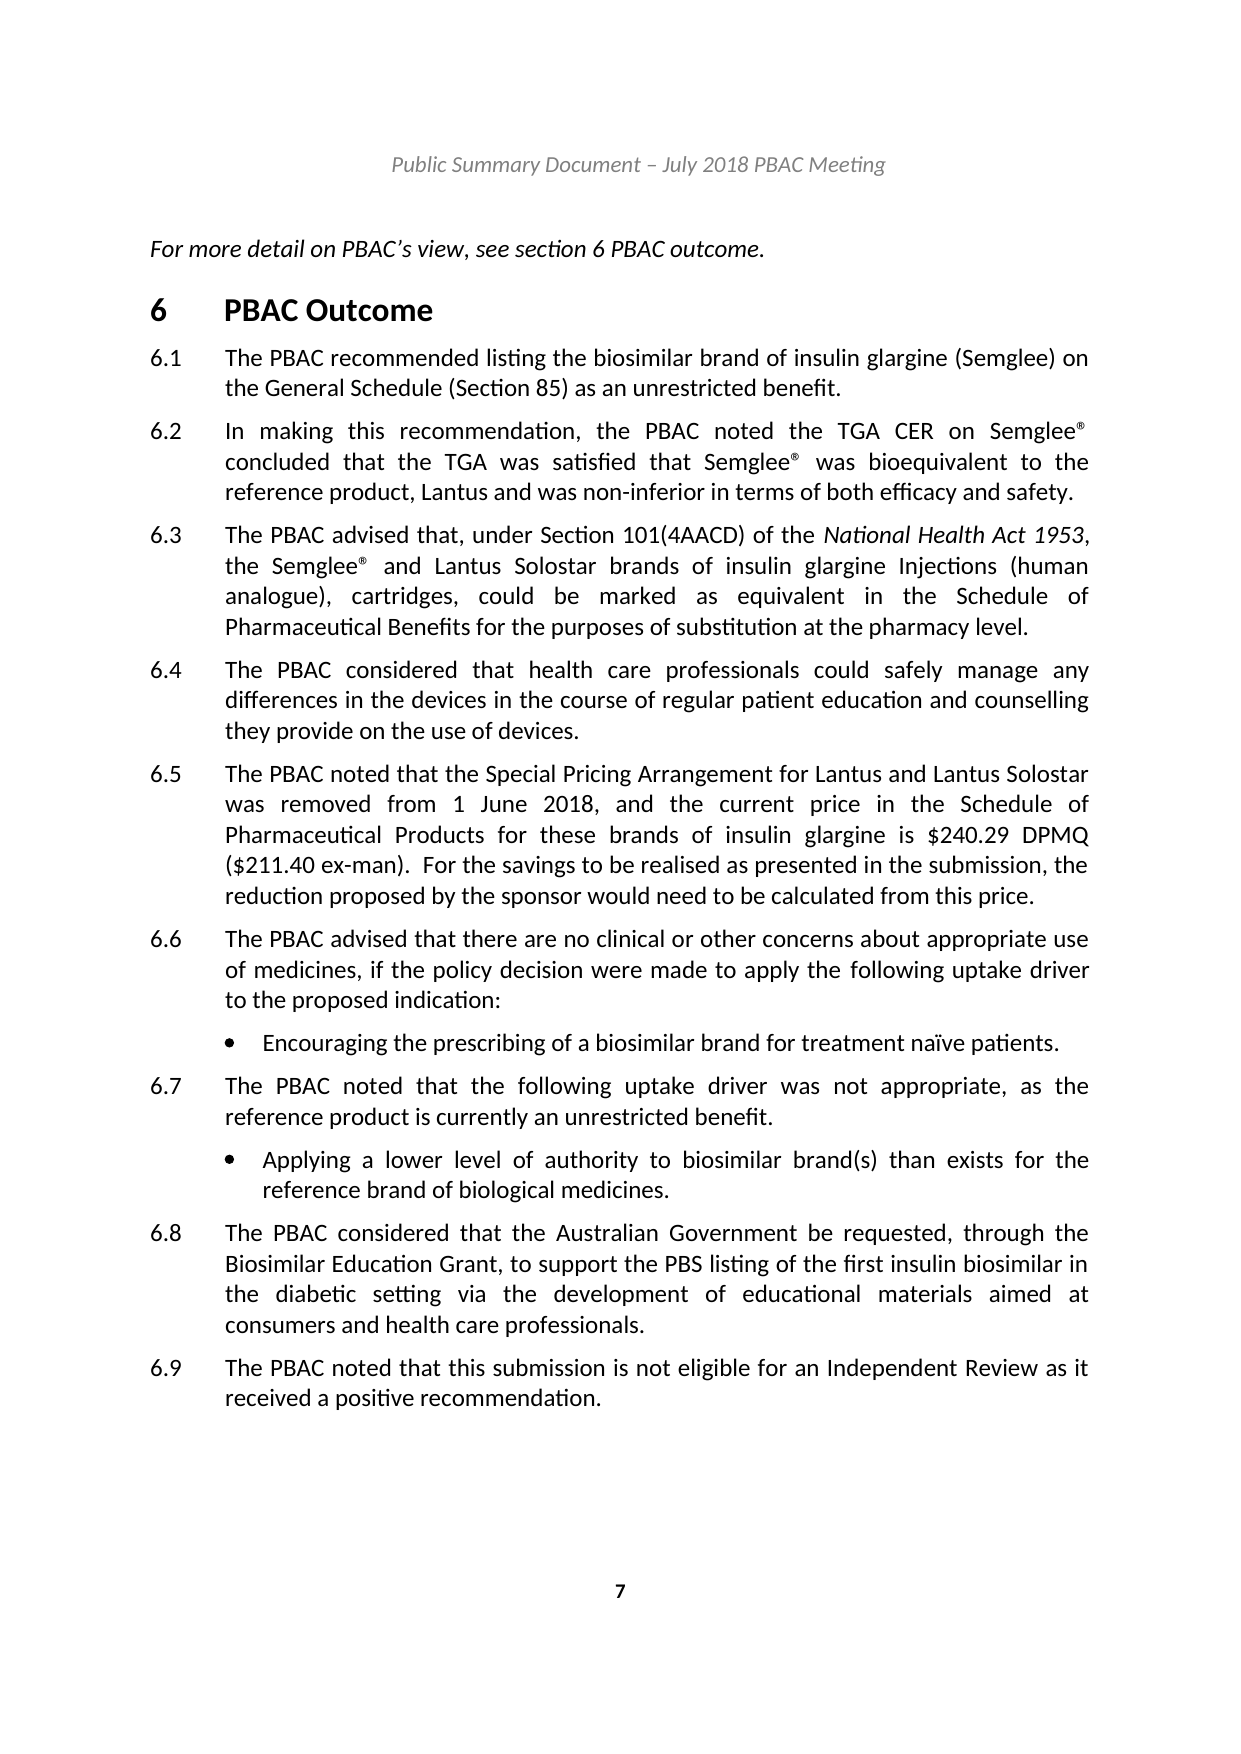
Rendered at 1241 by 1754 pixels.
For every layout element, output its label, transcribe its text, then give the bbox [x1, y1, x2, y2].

list The PBAC noted that the Special Pricing Arrangement for Lantus and Lantus Solostar was removed from 1 June 2018, and the current price in the Schedule of Pharmaceutical Products for these brands of insulin glargine is $240.29 DPMQ ($211.40 ex-man). For the savings to be realised as presented in the submission, the reduction proposed by the sponsor would need to be calculated from this price. [150, 758, 1090, 911]
list The PBAC advised that, under Section 101(4AACD) of the National Health Act 1953, the Semglee® and Lantus Solostar brands of insulin glargine Injections (human analogue), cartridges, could be marked as equivalent in the Schedule of Pharmaceutical Benefits for the purposes of substitution at the pharmacy level. [150, 519, 1090, 642]
list In making this recommendation, the PBAC noted the TGA CER on Semglee® concluded that the TGA was satisfied that Semglee® was bioequivalent to the reference product, Lantus and was non-inferior in terms of both efficacy and safety. [150, 415, 1090, 507]
list Applying a lower level of authority to biosimilar brand(s) than exists for the reference brand of biological medicines. [225, 1144, 1090, 1205]
list The PBAC considered that the Australian Government be requested, through the Biosimilar Education Grant, to support the PBS listing of the first insulin biosimilar in the diabetic setting via the development of educational materials aimed at consumers and health care professionals. [150, 1217, 1090, 1339]
subtitle For more detail on PBAC’s view, see section 6 PBAC outcome. [150, 233, 1090, 264]
list The PBAC noted that this submission is not eligible for an Independent Review as it received a positive recommendation. [150, 1352, 1090, 1413]
subtitle PBAC Outcome [150, 289, 1090, 329]
list Encouraging the prescribing of a biosimilar brand for treatment naïve patients. [225, 1027, 1090, 1058]
list The PBAC advised that there are no clinical or other concerns about appropriate use of medicines, if the policy decision were made to apply the following uptake driver to the proposed indication: [150, 923, 1090, 1015]
list The PBAC considered that health care professionals could safely manage any differences in the devices in the course of regular patient education and counselling they provide on the use of devices. [150, 654, 1090, 746]
list The PBAC noted that the following uptake driver was not appropriate, as the reference product is currently an unrestricted benefit. [150, 1070, 1090, 1131]
list The PBAC recommended listing the biosimilar brand of insulin glargine (Semglee) on the General Schedule (Section 85) as an unrestricted benefit. [150, 342, 1090, 403]
